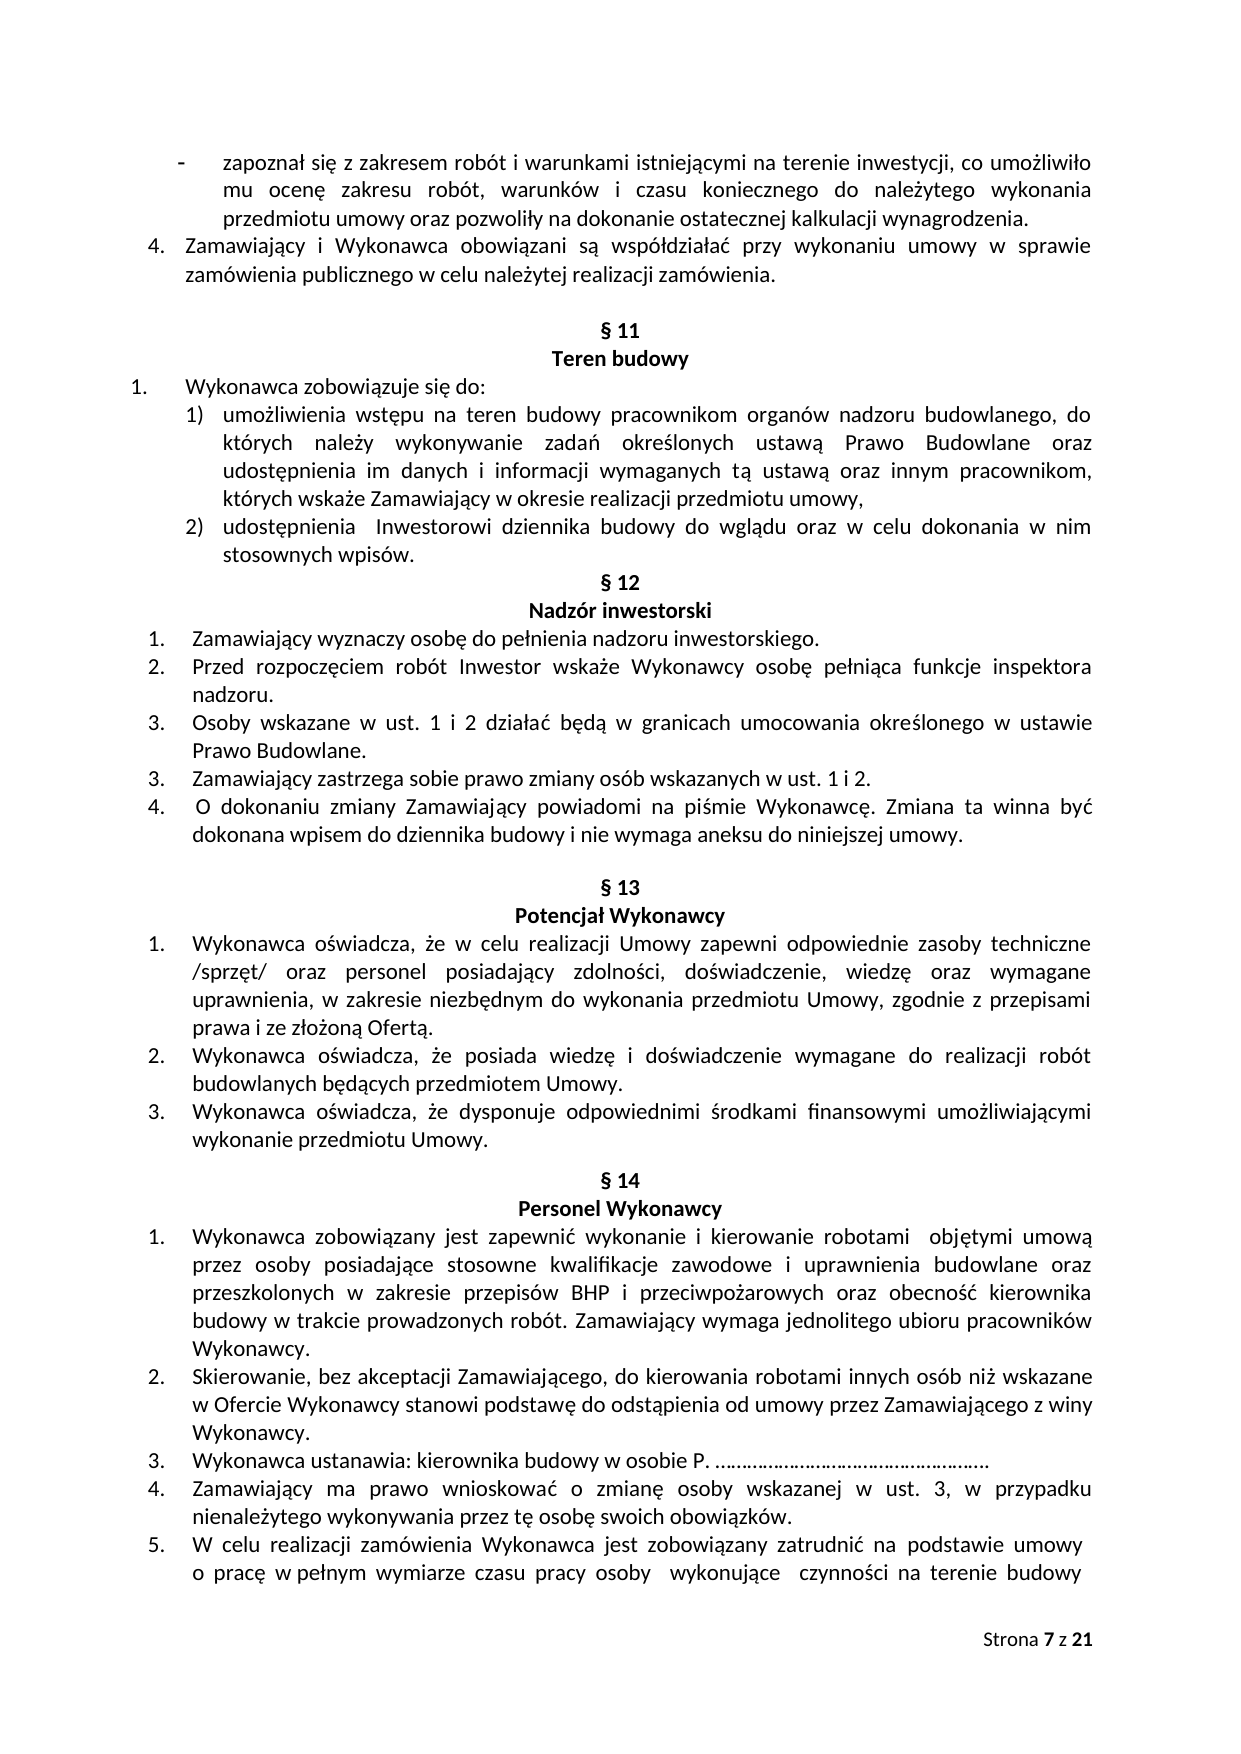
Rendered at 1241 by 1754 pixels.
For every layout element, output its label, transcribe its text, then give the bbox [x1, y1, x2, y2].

list umożliwienia wstępu na teren budowy pracownikom organów nadzoru budowlanego, do których należy wykonywanie zadań określonych ustawą Prawo Budowlane oraz udostępnienia im danych i informacji wymaganych tą ustawą oraz innym pracownikom, których wskaże Zamawiający w okresie realizacji przedmiotu umowy, [185, 400, 1093, 512]
list Zamawiający i Wykonawca obowiązani są współdziałać przy wykonaniu umowy w sprawie zamówienia publicznego w celu należytej realizacji zamówienia. [148, 232, 1093, 288]
list Wykonawca oświadcza, że posiada wiedzę i doświadczenie wymagane do realizacji robót budowlanych będących przedmiotem Umowy. [148, 1041, 1093, 1097]
list Wykonawca oświadcza, że dysponuje odpowiednimi środkami finansowymi umożliwiającymi wykonanie przedmiotu Umowy. [148, 1097, 1093, 1153]
list Wykonawca oświadcza, że w celu realizacji Umowy zapewni odpowiednie zasoby techniczne /sprzęt/ oraz personel posiadający zdolności, doświadczenie, wiedzę oraz wymagane uprawnienia, w zakresie niezbędnym do wykonania przedmiotu Umowy, zgodnie z przepisami prawa i ze złożoną Ofertą. [148, 929, 1093, 1041]
text 3. Zamawiający zastrzega sobie prawo zmiany osób wskazanych w ust. 1 i 2. [148, 764, 1093, 792]
list Przed rozpoczęciem robót Inwestor wskaże Wykonawcy osobę pełniąca funkcje inspektora nadzoru. [148, 652, 1093, 708]
text 2. Skierowanie, bez akceptacji Zamawiającego, do kierowania robotami innych osób niż wskazane w Ofercie Wykonawcy stanowi podstawę do odstąpienia od umowy przez Zamawiającego z winy Wykonawcy. [148, 1362, 1093, 1446]
text 4. O dokonaniu zmiany Zamawiający powiadomi na piśmie Wykonawcę. Zmiana ta winna być dokonana wpisem do dziennika budowy i nie wymaga aneksu do niniejszej umowy. [148, 792, 1093, 848]
text Potencjał Wykonawcy [148, 901, 1093, 929]
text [148, 1530, 1093, 1586]
list udostępnienia Inwestorowi dziennika budowy do wglądu oraz w celu dokonania w nim stosownych wpisów. [185, 512, 1093, 568]
text § 14 [148, 1166, 1093, 1194]
text § 13 [148, 873, 1093, 901]
text Teren budowy [148, 344, 1093, 372]
text 3. Wykonawca ustanawia: kierownika budowy w osobie P. ……………………………………………. [148, 1446, 1093, 1474]
text 3. Osoby wskazane w ust. 1 i 2 działać będą w granicach umocowania określonego w ustawie Prawo Budowlane. [148, 708, 1093, 764]
text 4. Zamawiający ma prawo wnioskować o zmianę osoby wskazanej w ust. 3, w przypadku nienależytego wykonywania przez tę osobę swoich obowiązków. [148, 1474, 1093, 1530]
list Wykonawca zobowiązuje się do: [148, 372, 1093, 400]
text Personel Wykonawcy [148, 1194, 1093, 1222]
text § 11 [148, 316, 1093, 344]
list zapoznał się z zakresem robót i warunkami istniejącymi na terenie inwestycji, co umożliwiło mu ocenę zakresu robót, warunków i czasu koniecznego do należytego wykonania przedmiotu umowy oraz pozwoliły na dokonanie ostatecznej kalkulacji wynagrodzenia. [185, 148, 1093, 232]
list Zamawiający wyznaczy osobę do pełnienia nadzoru inwestorskiego. [148, 624, 1093, 652]
text Nadzór inwestorski [148, 596, 1093, 624]
text § 12 [148, 568, 1093, 596]
text 1. Wykonawca zobowiązany jest zapewnić wykonanie i kierowanie robotami objętymi umową przez osoby posiadające stosowne kwalifikacje zawodowe i uprawnienia budowlane oraz przeszkolonych w zakresie przepisów BHP i przeciwpożarowych oraz obecność kierownika budowy w trakcie prowadzonych robót. Zamawiający wymaga jednolitego ubioru pracowników Wykonawcy. [148, 1222, 1093, 1362]
